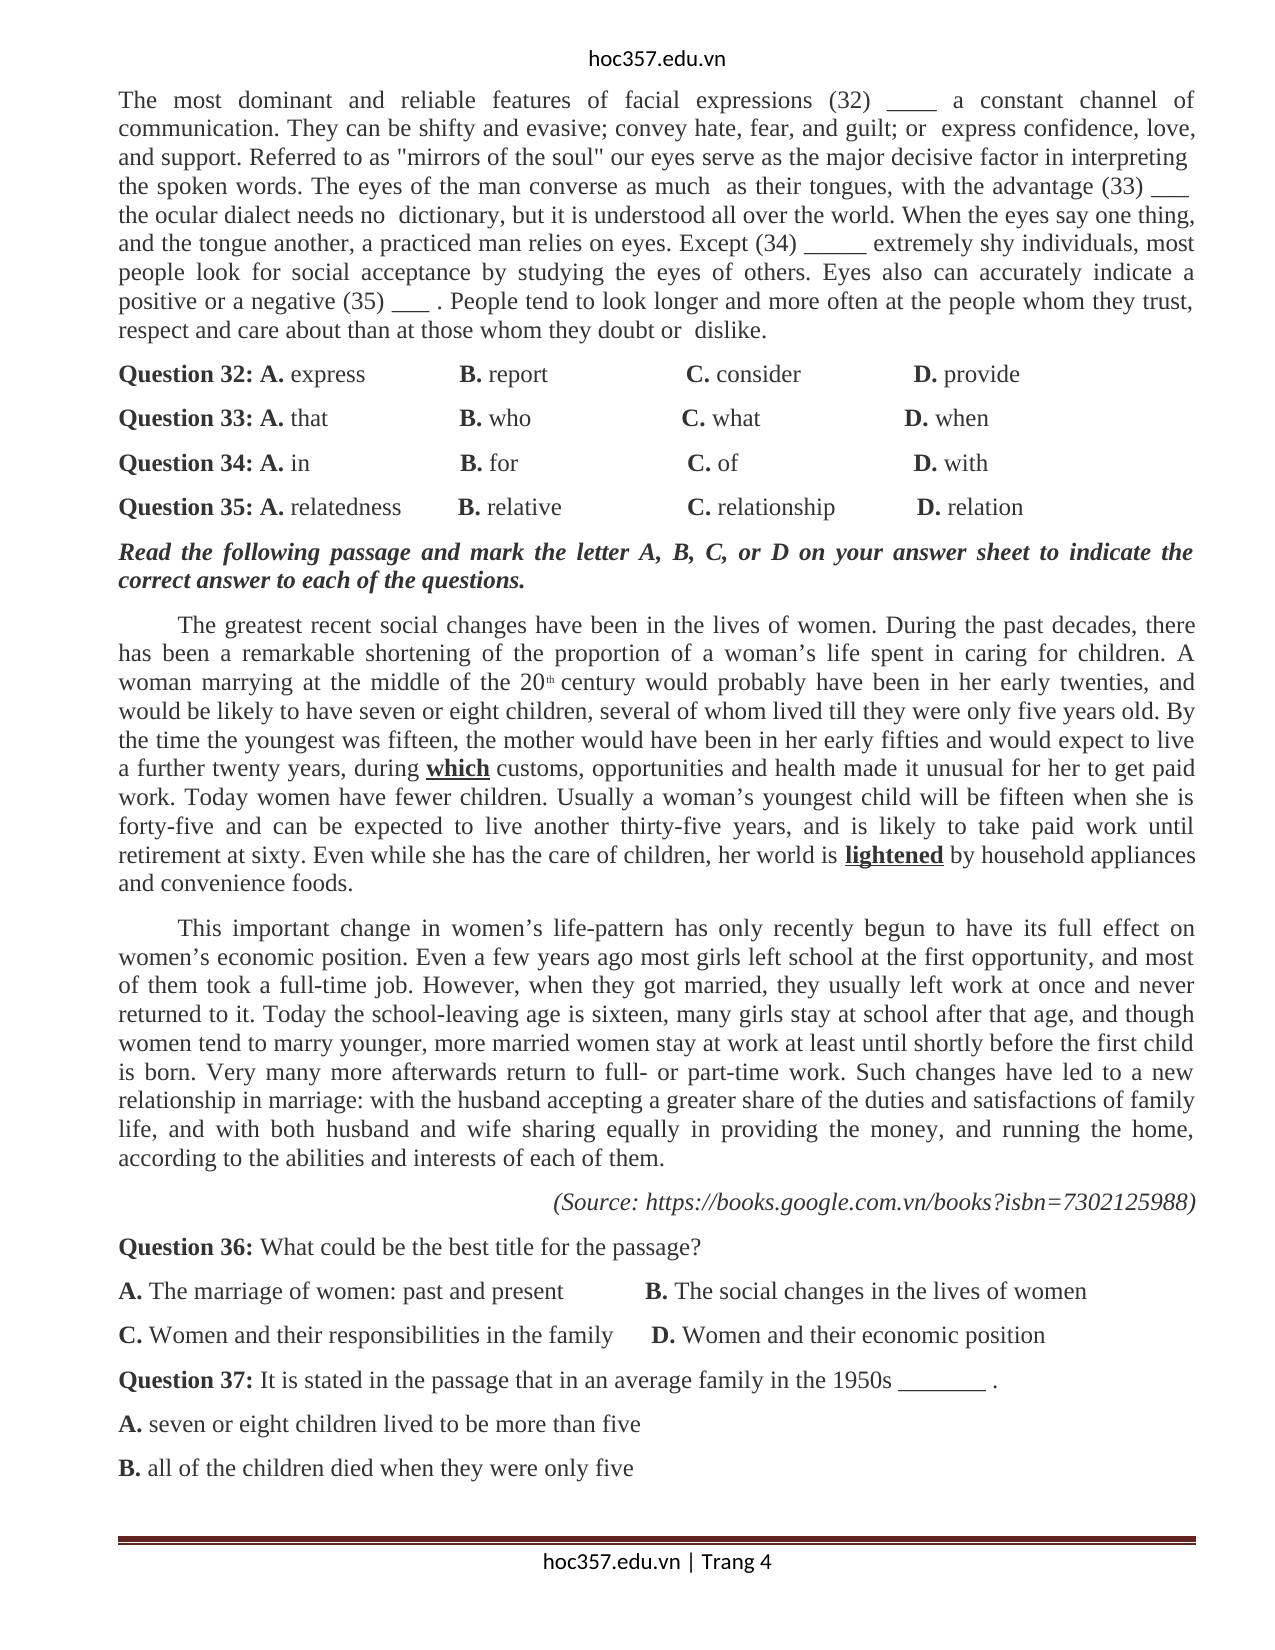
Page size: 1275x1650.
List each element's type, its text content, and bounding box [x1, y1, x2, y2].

text Question 35: A. relatedness B. relative C. relationship D. relation [118, 492, 1196, 521]
text (Source: https://books.google.com.vn/books?isbn=7302125988) [118, 1187, 1196, 1216]
text Question 33: A. that B. who C. what D. when [118, 403, 1196, 432]
text Question 37: It is stated in the passage that in an average family in the 1950s _______ . [118, 1365, 1196, 1393]
text A. seven or eight children lived to be more than five [118, 1409, 1196, 1438]
text A. The marriage of women: past and present B. The social changes in the lives of women [118, 1276, 1196, 1305]
text Read the following passage and mark the letter A, B, C, or D on your answer sheet to indicate the correct answer to each of the questions. [118, 537, 1196, 594]
text The greatest recent social changes have been in the lives of women. During the past decades, there has been a remarkable shortening of the proportion of a woman’s life spent in caring for children. A woman marrying at the middle of the 20th century would probably have been in her early twenties, and would be likely to have seven or eight children, several of whom lived till they were only five years old. By the time the youngest was fifteen, the mother would have been in her early fifties and would expect to live a further twenty years, during which customs, opportunities and health made it unusual for her to get paid work. Today women have fewer children. Usually a woman’s youngest child will be fifteen when she is forty-five and can be expected to live another thirty-five years, and is likely to take paid work until retirement at sixty. Even while she has the care of children, her world is lightened by household appliances and convenience foods. [118, 610, 1196, 897]
text Question 34: A. in B. for C. of D. with [118, 448, 1196, 477]
text C. Women and their responsibilities in the family D. Women and their economic position [118, 1320, 1196, 1349]
text The most dominant and reliable features of facial expressions (32) ____ a constant channel of communication. They can be shifty and evasive; convey hate, fear, and guilt; or express confidence, love, and support. Referred to as "mirrors of the soul" our eyes serve as the major decisive factor in interpreting the spoken words. The eyes of the man converse as much as their tongues, with the advantage (33) ___ the ocular dialect needs no dictionary, but it is understood all over the world. When the eyes say one thing, and the tongue another, a practiced man relies on eyes. Except (34) _____ extremely shy individuals, most people look for social acceptance by studying the eyes of others. Eyes also can accurately indicate a positive or a negative (35) ___ . People tend to look longer and more often at the people whom they trust, respect and care about than at those whom they doubt or dislike. [118, 85, 1196, 343]
text Question 36: What could be the best title for the passage? [118, 1232, 1196, 1260]
text B. all of the children died when they were only five [118, 1453, 1196, 1482]
text This important change in women’s life-pattern has only recently begun to have its full effect on women’s economic position. Even a few years ago most girls left school at the first opportunity, and most of them took a full-time job. However, when they got married, they usually left work at once and never returned to it. Today the school-leaving age is sixteen, many girls stay at school after that age, and though women tend to marry younger, more married women stay at work at least until shortly before the first child is born. Very many more afterwards return to full- or part-time work. Such changes have led to a new relationship in marriage: with the husband accepting a greater share of the duties and satisfactions of family life, and with both husband and wife sharing equally in providing the money, and running the home, according to the abilities and interests of each of them. [118, 913, 1196, 1172]
text Question 32: A. express B. report C. consider D. provide [118, 359, 1196, 388]
